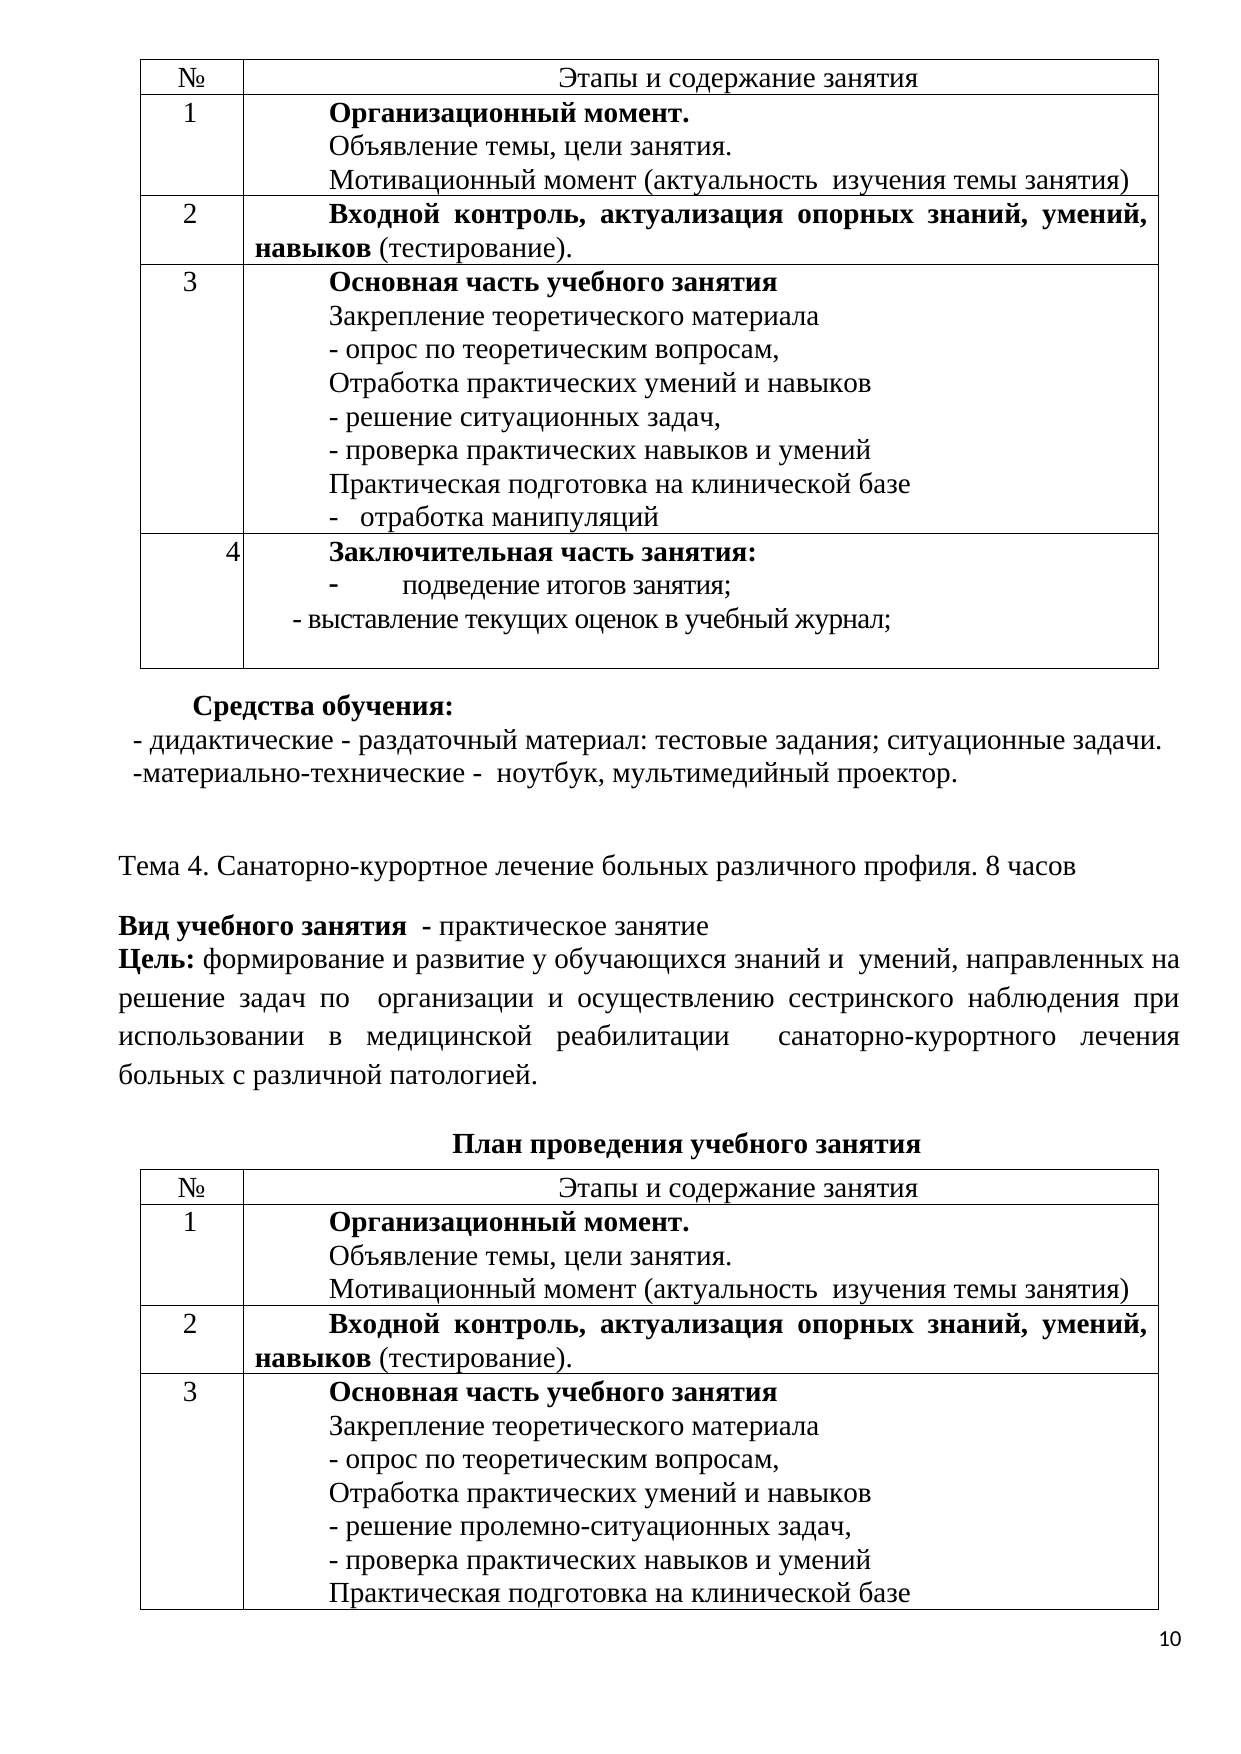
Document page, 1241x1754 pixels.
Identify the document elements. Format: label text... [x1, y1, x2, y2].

table_cell 2 [141, 1306, 243, 1373]
table_cell Входной контроль, актуализация опорных знаний, умений, навыков (тестирование). [244, 1306, 1158, 1373]
text -материально-технические - ноутбук, мультимедийный проектор. [118, 755, 1181, 789]
table_header № [141, 60, 243, 94]
table_cell 2 [141, 196, 243, 263]
table_header Этапы и содержание занятия [244, 1170, 1158, 1203]
table_cell 3 [141, 265, 243, 533]
text Тема 4. Санаторно-курортное лечение больных различного профиля. 8 часов [118, 848, 1181, 882]
table_cell 4 [141, 534, 243, 668]
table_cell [244, 1374, 1158, 1609]
table_cell Организационный момент. Объявление темы, цели занятия. Мотивационный момент (актуальность изучения темы занятия) [244, 95, 1158, 195]
table_cell Входной контроль, актуализация опорных знаний, умений, навыков (тестирование). [244, 196, 1158, 263]
table_cell 1 [141, 1205, 243, 1305]
table_header № [141, 1170, 243, 1203]
table_cell Основная часть учебного занятия Закрепление теоретического материала - опрос по теоретическим вопросам, Отработка практических умений и навыков - решение ситуационных задач, - проверка практических навыков и умений Практическая подготовка на клинической базе - отработка манипуляций [244, 265, 1158, 533]
text План проведения учебного занятия [118, 1126, 1181, 1159]
text Цель: формирование и развитие у обучающихся знаний и умений, направленных на решение задач по организации и осуществлению сестринского наблюдения при использовании в медицинской реабилитации санаторно-курортного лечения больных с различной патологией. [118, 941, 1181, 1090]
table_cell 3 [141, 1374, 243, 1609]
text Вид учебного занятия - практическое занятие [118, 908, 1181, 941]
table_cell Организационный момент. Объявление темы, цели занятия. Мотивационный момент (актуальность изучения темы занятия) [244, 1205, 1158, 1305]
table_cell Заключительная часть занятия: подведение итогов занятия; - выставление текущих оценок в учебный журнал; [244, 534, 1158, 668]
text - дидактические - раздаточный материал: тестовые задания; ситуационные задачи. [118, 722, 1211, 755]
text Средства обучения: [118, 688, 1181, 722]
table_cell 1 [141, 95, 243, 195]
table_header Этапы и содержание занятия [244, 60, 1158, 94]
